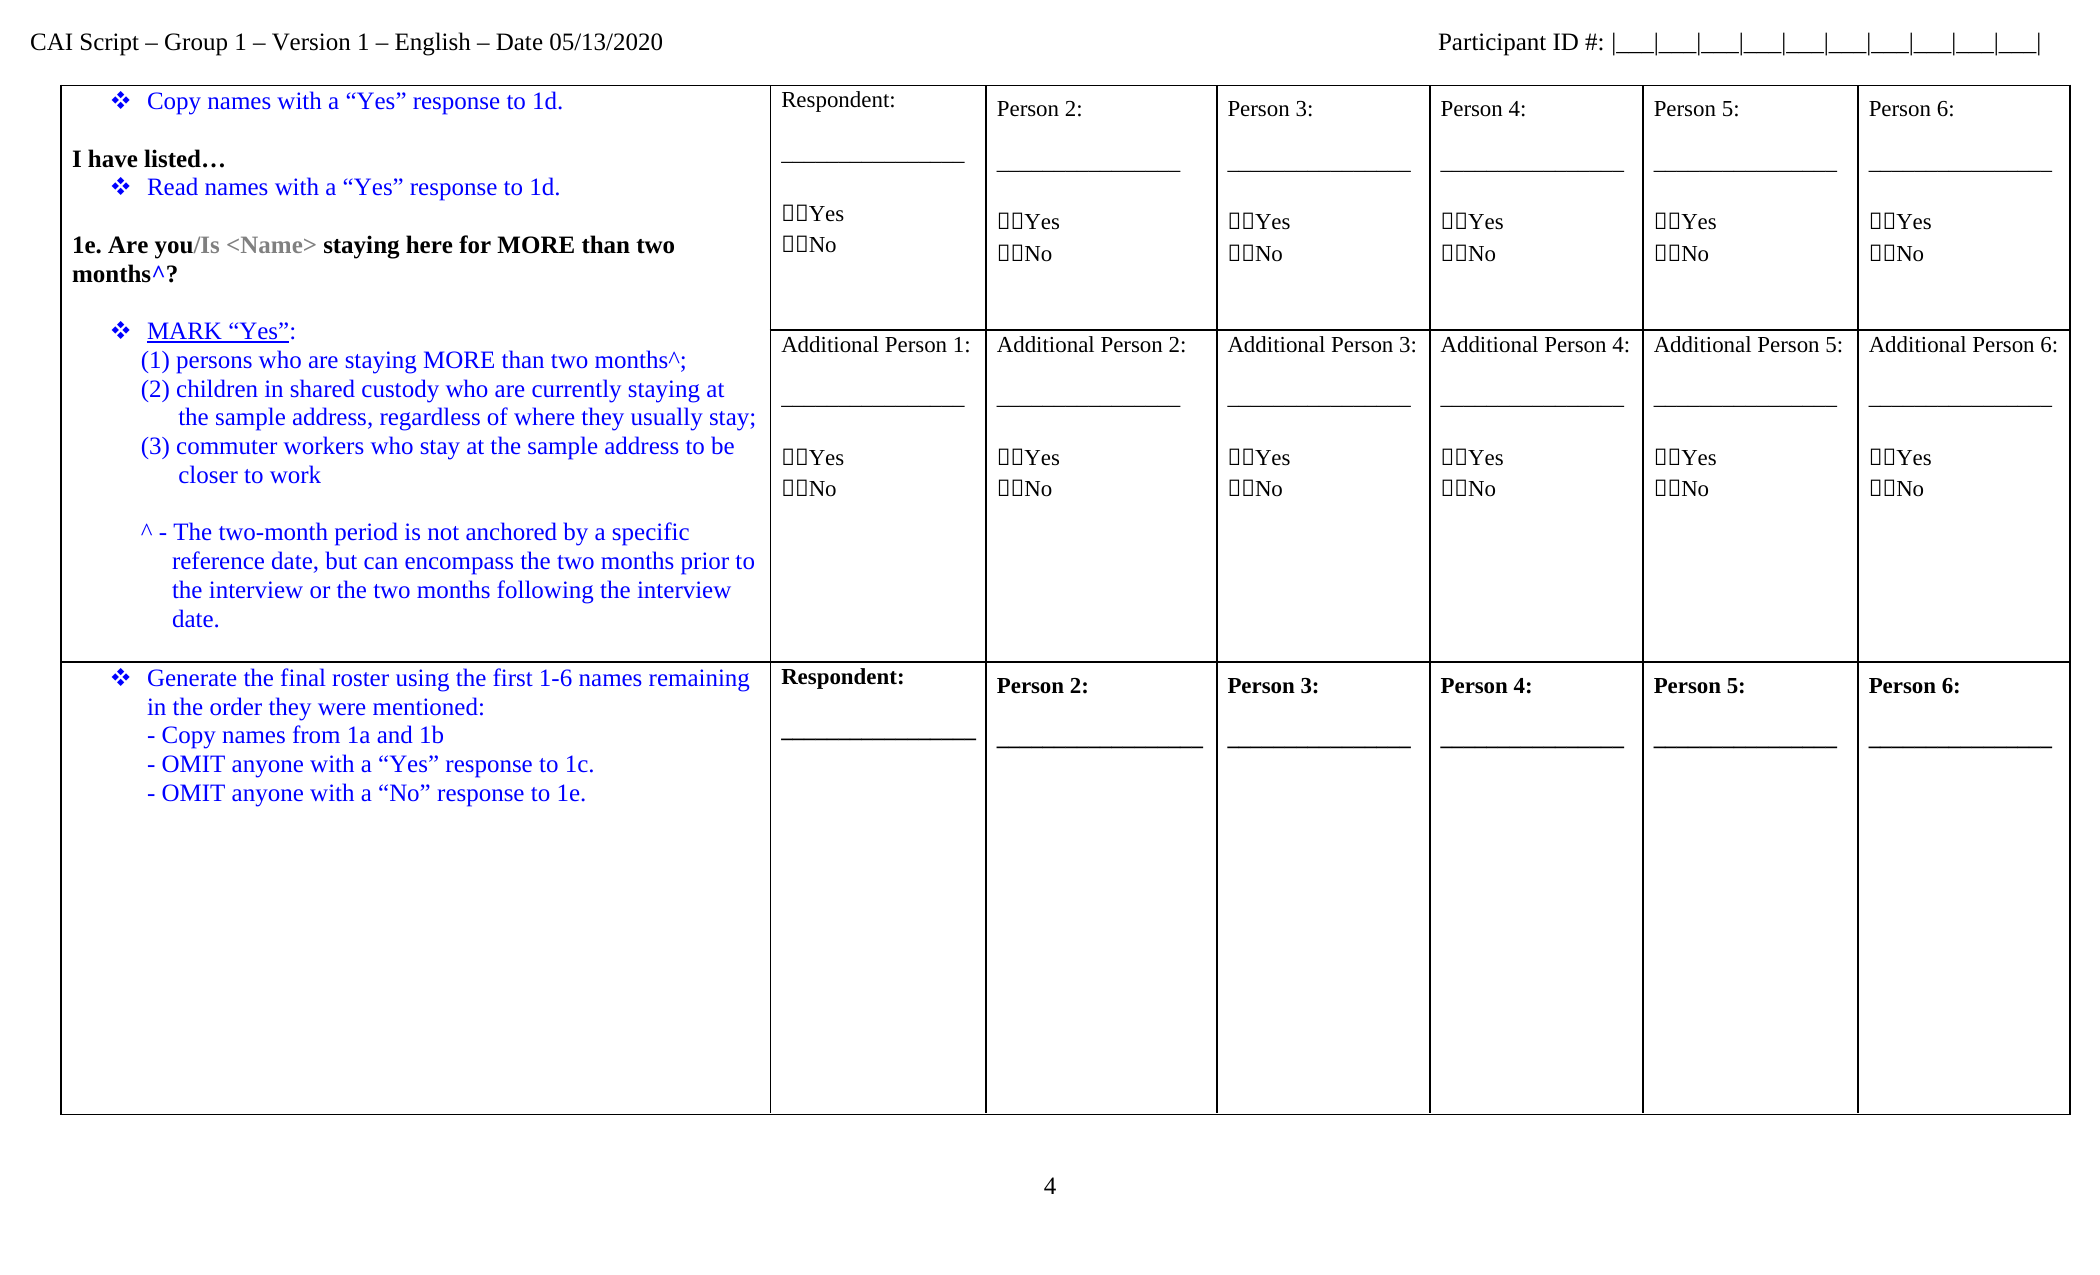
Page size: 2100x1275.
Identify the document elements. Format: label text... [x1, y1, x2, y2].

table_header Person 4: ________________ Yes No [1431, 86, 1642, 329]
table_cell Additional Person 2: ________________ Yes No [987, 331, 1216, 661]
table_cell Additional Person 5: ________________ Yes No [1644, 331, 1857, 661]
table_cell Person 3: ________________ [1218, 663, 1429, 1113]
table_cell Additional Person 3: ________________ Yes No [1218, 331, 1429, 661]
table_cell Additional Person 4: ________________ Yes No [1431, 331, 1642, 661]
table_cell Person 2: __________________ [987, 663, 1216, 1113]
table_cell Person 5: ________________ [1644, 663, 1857, 1113]
table_header Person 2: ________________ Yes No [987, 86, 1216, 329]
table_header Person 3: ________________ Yes No [1218, 86, 1429, 329]
table_cell Generate the final roster using the first 1-6 names remaining in the order they were mentioned: - Copy names from 1a and 1b - OMIT anyone with a “Yes” response to 1c. - OMIT anyone with a “No” response to 1e. [62, 663, 770, 1113]
table_cell Additional Person 1: ________________ Yes No [771, 331, 985, 661]
table_header Respondent: ________________ Yes No [771, 86, 985, 329]
table_cell Respondent: _________________ [771, 663, 985, 1113]
table_header Person 5: ________________ Yes No [1644, 86, 1857, 329]
table_cell Person 4: ________________ [1431, 663, 1642, 1113]
table_cell Additional Person 6: ________________ Yes No [1859, 331, 2069, 661]
table_header Copy names with a “Yes” response to 1d. I have listed… Read names with a “Yes” response to 1d. 1e. Are you/Is <Name> staying here for MORE than two months^? MARK “Yes”: (1) persons who are staying MORE than two months^; (2) children in shared custody who are currently staying at the sample address, regardless of where they usually stay; (3) commuter workers who stay at the sample address to be closer to work ^ - The two-month period is not anchored by a specific reference date, but can encompass the two months prior to the interview or the two months following the interview date. [62, 86, 770, 661]
table_header Person 6: ________________ Yes No [1859, 86, 2069, 329]
table_cell Person 6: ________________ [1859, 663, 2069, 1113]
